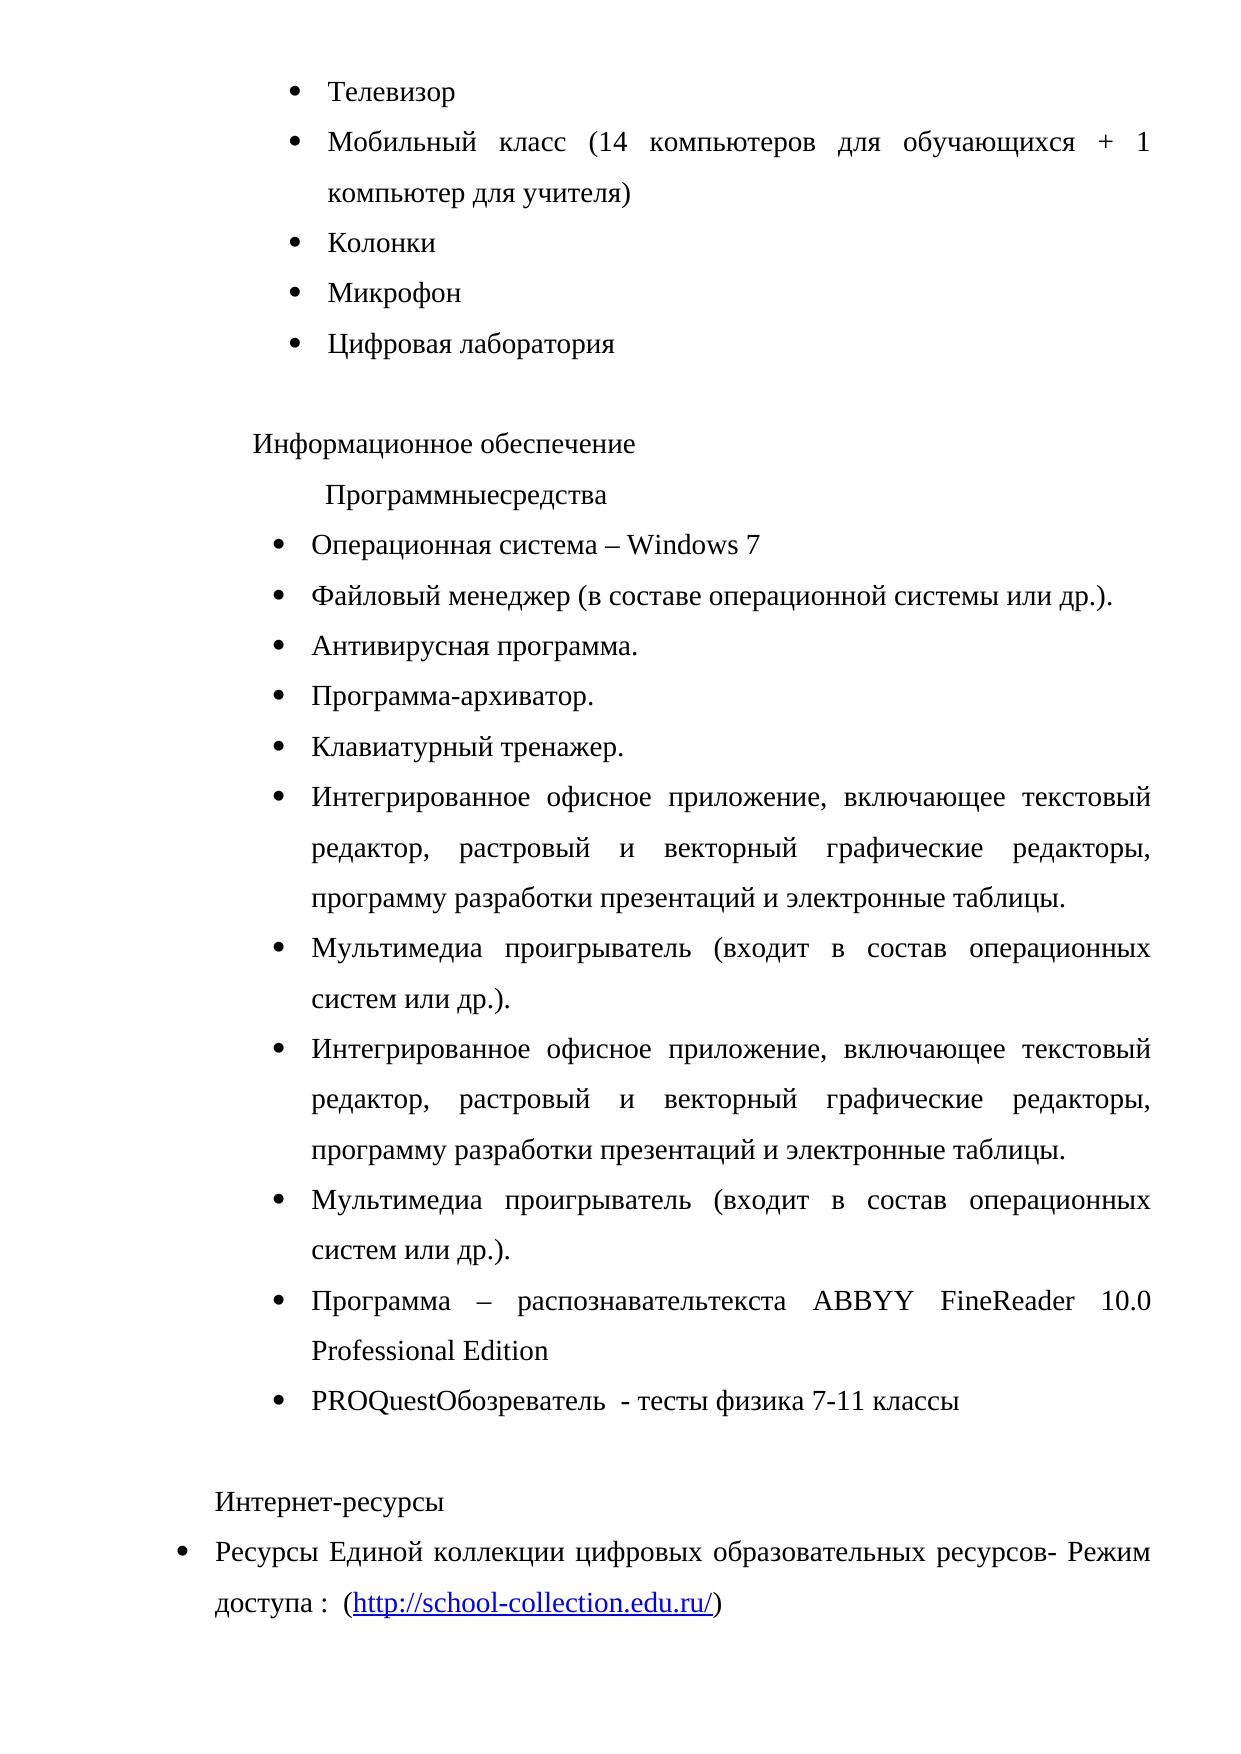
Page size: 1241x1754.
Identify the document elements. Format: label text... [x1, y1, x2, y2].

list Мобильный класс (14 компьютеров для обучающихся + 1 компьютер для учителя) [290, 124, 1152, 208]
list Микрофон [290, 275, 1152, 309]
list Колонки [290, 225, 1152, 259]
text Интернет-ресурсы [214, 1484, 1152, 1518]
list PROQuestОбозреватель - тесты физика 7-11 классы [274, 1383, 1152, 1417]
list Мультимедиа проигрыватель (входит в состав операционных систем или др.). [274, 1182, 1152, 1266]
list Мультимедиа проигрыватель (входит в состав операционных систем или др.). [274, 930, 1152, 1014]
list Антивирусная программа. [274, 628, 1152, 662]
list Цифровая лаборатория [290, 326, 1152, 359]
list Телевизор [290, 74, 1152, 107]
list Файловый менеджер (в составе операционной системы или др.). [274, 578, 1152, 611]
list Информационное обеспечение [252, 427, 1152, 460]
list Ресурсы Единой коллекции цифровых образовательных ресурсов- Режим доступа : (http://school-collection.edu.ru/) [177, 1534, 1152, 1618]
list Программа-архиватор. [274, 678, 1152, 712]
list Программа – распознавательтекста ABBYY FineReader 10.0 Professional Edition [274, 1283, 1152, 1367]
list Клавиатурный тренажер. [274, 729, 1152, 762]
list Интегрированное офисное приложение, включающее текстовый редактор, растровый и векторный графические редакторы, программу разработки презентаций и электронные таблицы. [274, 1031, 1152, 1165]
text Программныесредства [251, 477, 1152, 510]
list Операционная система – Windows 7 [274, 527, 1152, 561]
list Интегрированное офисное приложение, включающее текстовый редактор, растровый и векторный графические редакторы, программу разработки презентаций и электронные таблицы. [274, 779, 1152, 913]
